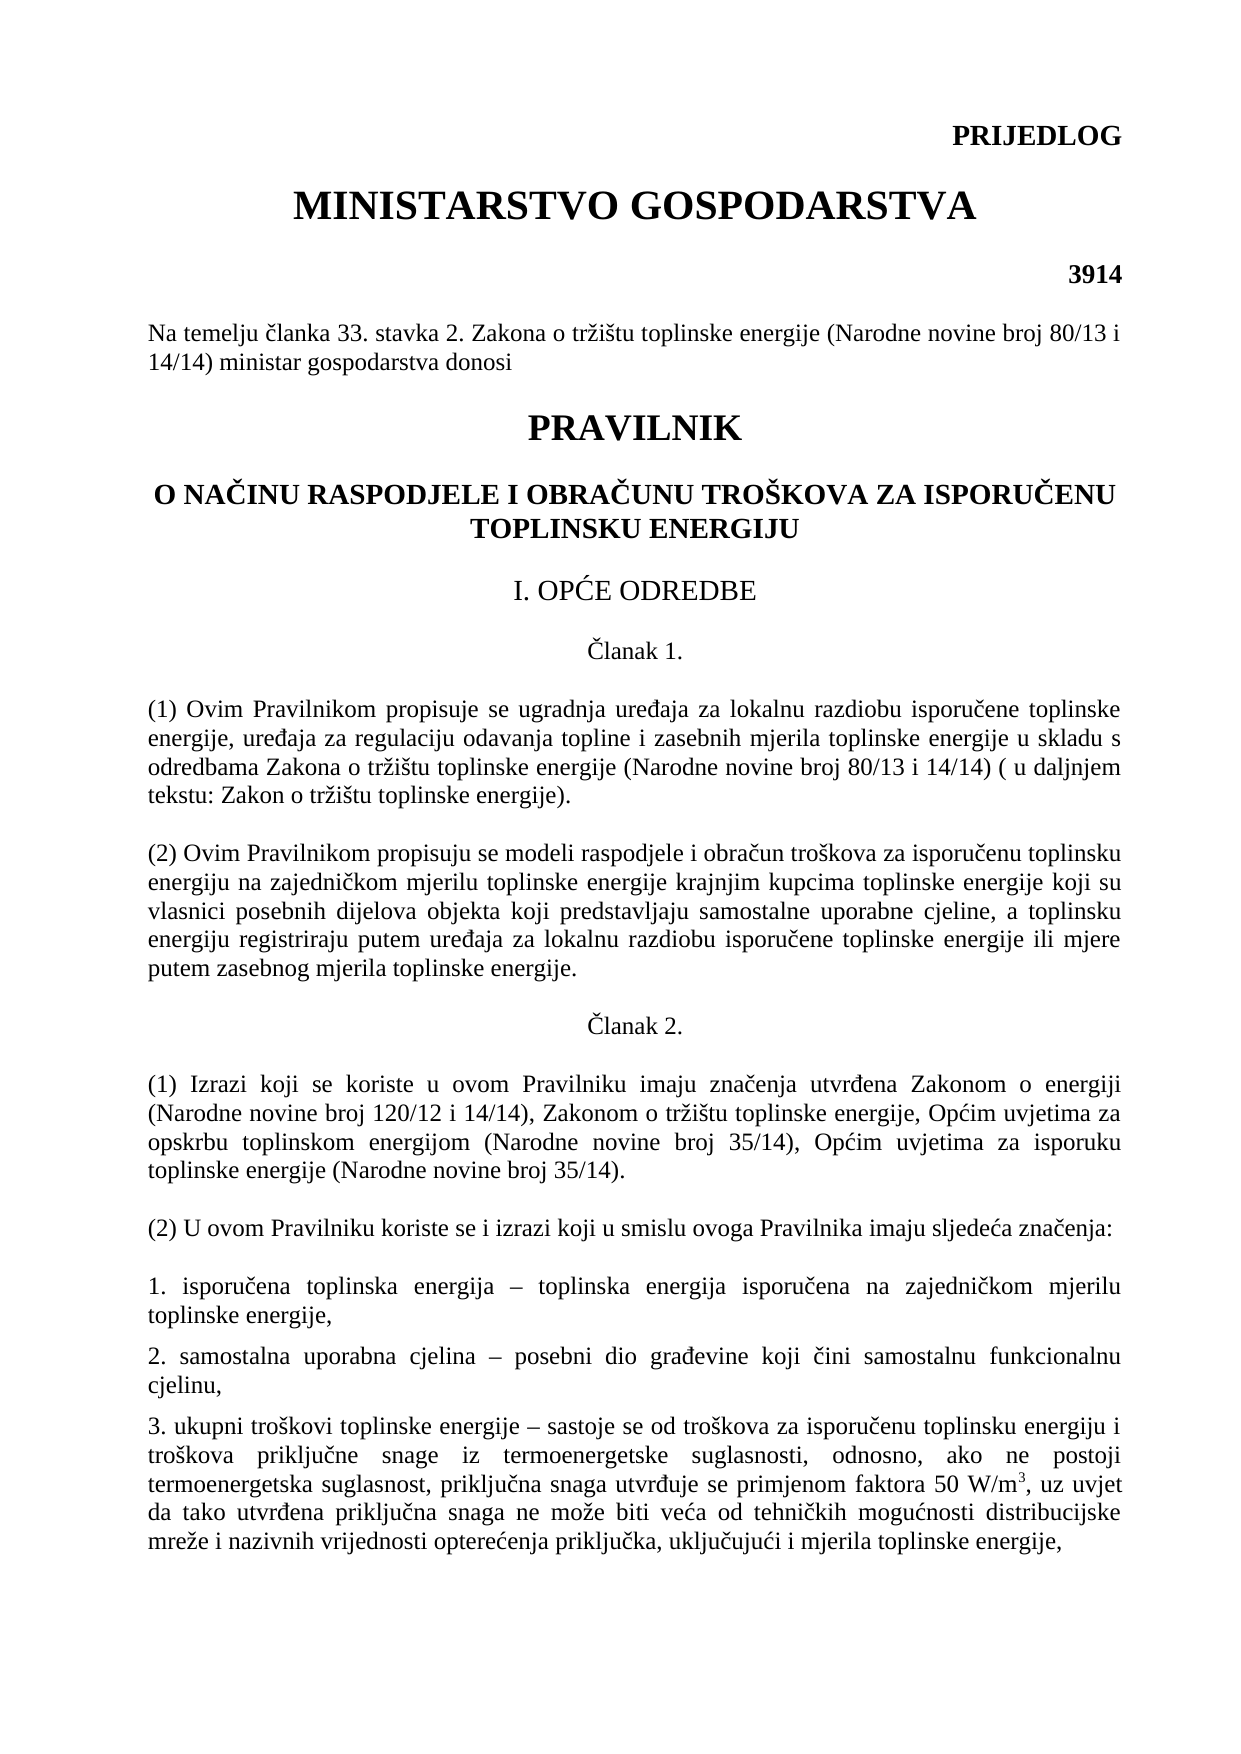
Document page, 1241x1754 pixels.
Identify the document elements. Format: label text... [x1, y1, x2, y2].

text 3. ukupni troškovi toplinske energije – sastoje se od troškova za isporučenu toplinsku energiju i troškova priključne snage iz termoenergetske suglasnosti, odnosno, ako ne postoji termoenergetska suglasnost, priključna snaga utvrđuje se primjenom faktora 50 W/m3, uz uvjet da tako utvrđena priključna snaga ne može biti veća od tehničkih mogućnosti distribucijske mreže i nazivnih vrijednosti opterećenja priključka, uključujući i mjerila toplinske energije, [148, 1411, 1122, 1555]
text 2. samostalna uporabna cjelina – posebni dio građevine koji čini samostalnu funkcionalnu cjelinu, [148, 1341, 1122, 1399]
text O NAČINU RASPODJELE I OBRAČUNU TROŠKOVA ZA ISPORUČENU TOPLINSKU ENERGIJU [148, 477, 1122, 544]
text MINISTARSTVO GOSPODARSTVA [148, 181, 1122, 229]
text (2) U ovom Pravilniku koriste se i izrazi koji u smislu ovoga Pravilnika imaju sljedeća značenja: [148, 1213, 1122, 1242]
text (1) Ovim Pravilnikom propisuje se ugradnja uređaja za lokalnu razdiobu isporučene toplinske energije, uređaja za regulaciju odavanja topline i zasebnih mjerila toplinske energije u skladu s odredbama Zakona o tržištu toplinske energije (Narodne novine broj 80/13 i 14/14) ( u daljnjem tekstu: Zakon o tržištu toplinske energije). [148, 694, 1122, 809]
text Članak 1. [148, 636, 1122, 665]
text 3914 [148, 258, 1122, 289]
text 1. isporučena toplinska energija – toplinska energija isporučena na zajedničkom mjerilu toplinske energije, [148, 1271, 1122, 1329]
text PRAVILNIK [148, 405, 1122, 448]
text (2) Ovim Pravilnikom propisuju se modeli raspodjele i obračun troškova za isporučenu toplinsku energiju na zajedničkom mjerilu toplinske energije krajnjim kupcima toplinske energije koji su vlasnici posebnih dijelova objekta koji predstavljaju samostalne uporabne cjeline, a toplinsku energiju registriraju putem uređaja za lokalnu razdiobu isporučene toplinske energije ili mjere putem zasebnog mjerila toplinske energije. [148, 838, 1122, 982]
text PRIJEDLOG [148, 118, 1122, 152]
text I. OPĆE ODREDBE [148, 573, 1122, 607]
text (1) Izrazi koji se koriste u ovom Pravilniku imaju značenja utvrđena Zakonom o energiji (Narodne novine broj 120/12 i 14/14), Zakonom o tržištu toplinske energije, Općim uvjetima za opskrbu toplinskom energijom (Narodne novine broj 35/14), Općim uvjetima za isporuku toplinske energije (Narodne novine broj 35/14). [148, 1069, 1122, 1184]
text Članak 2. [148, 1011, 1122, 1040]
text Na temelju članka 33. stavka 2. Zakona o tržištu toplinske energije (Narodne novine broj 80/13 i 14/14) ministar gospodarstva donosi [148, 318, 1122, 376]
